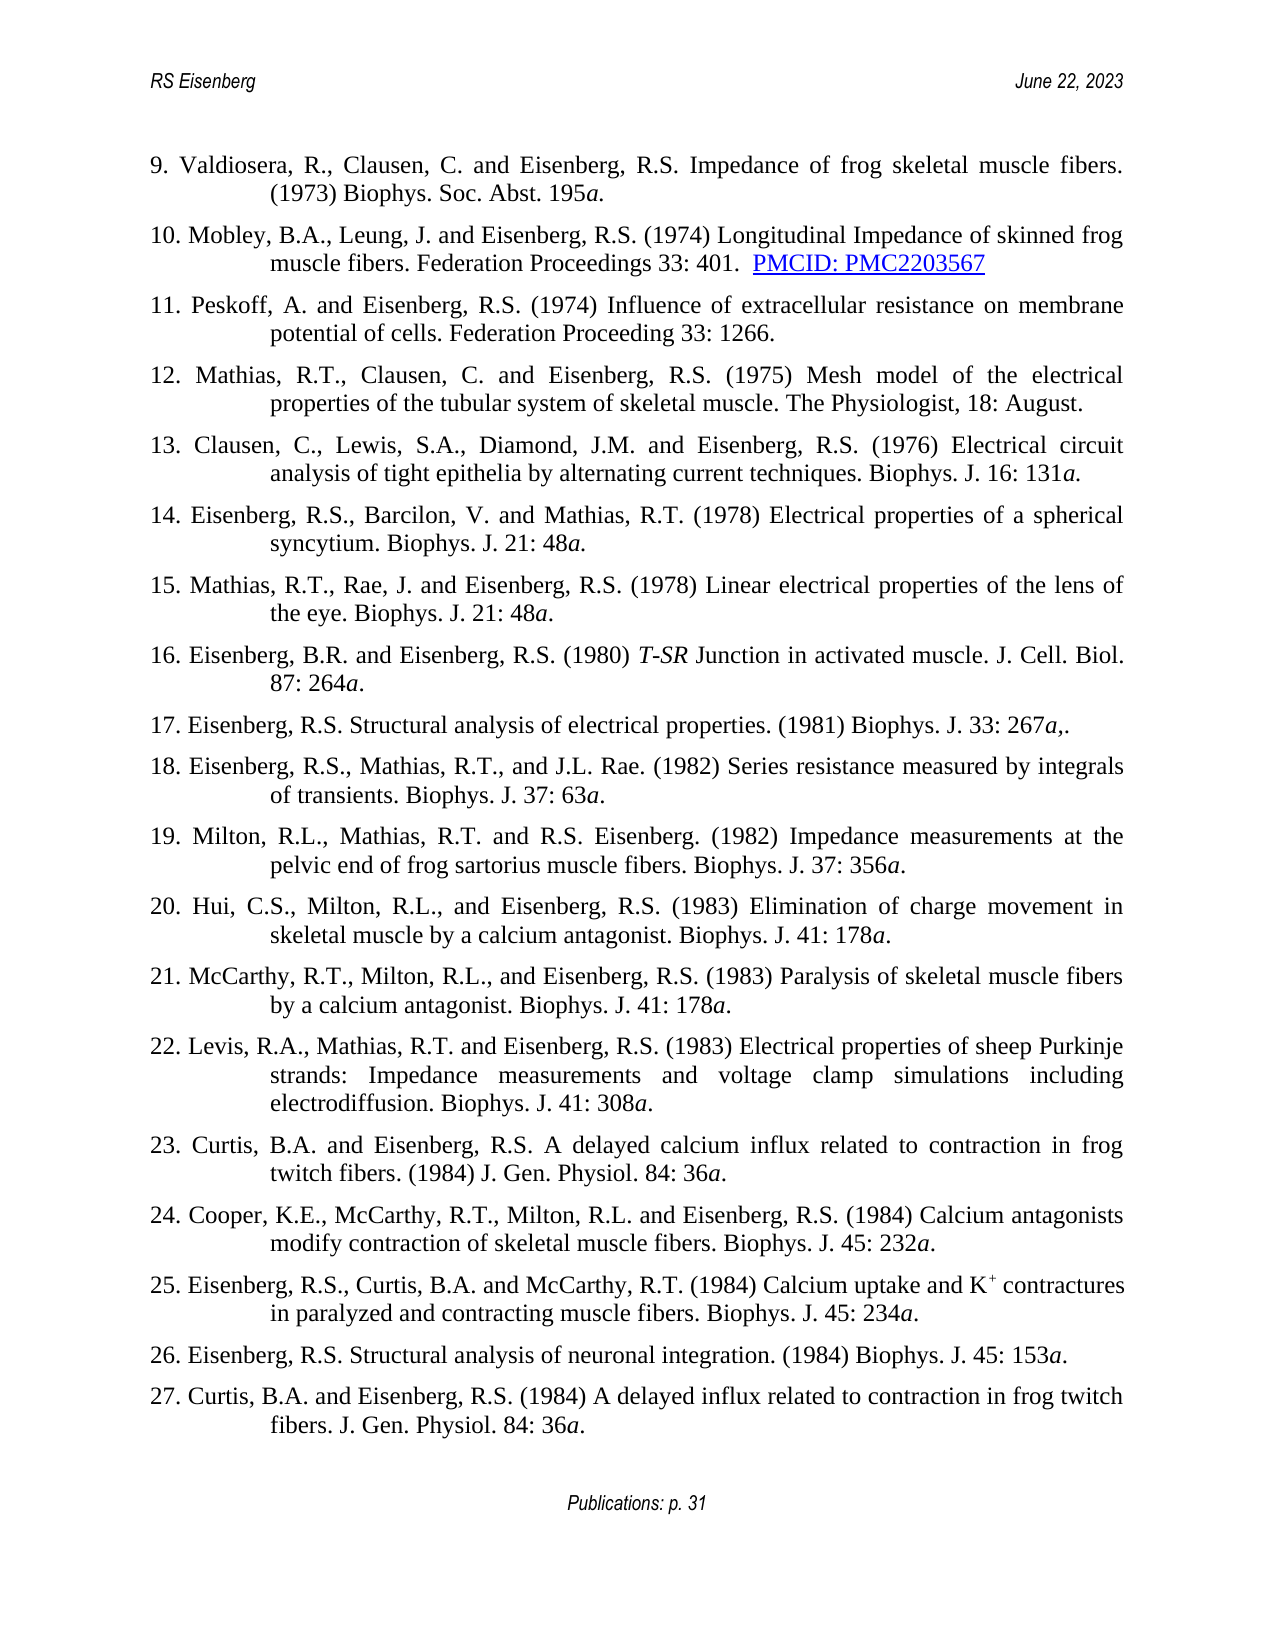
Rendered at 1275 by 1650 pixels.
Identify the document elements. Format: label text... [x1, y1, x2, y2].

text 12. Mathias, R.T., Clausen, C. and Eisenberg, R.S. (1975) Mesh model of the electrical properties of the tubular system of skeletal muscle. The Physiologist, 18: August. [150, 360, 1125, 417]
text 16. Eisenberg, B.R. and Eisenberg, R.S. (1980) T-SR Junction in activated muscle. J. Cell. Biol. 87: 264a. [150, 640, 1125, 697]
text 22. Levis, R.A., Mathias, R.T. and Eisenberg, R.S. (1983) Electrical properties of sheep Purkinje strands: Impedance measurements and voltage clamp simulations including electrodiffusion. Biophys. J. 41: 308a. [150, 1031, 1125, 1117]
text 11. Peskoff, A. and Eisenberg, R.S. (1974) Influence of extracellular resistance on membrane potential of cells. Federation Proceeding 33: 1266. [150, 290, 1125, 347]
text 20. Hui, C.S., Milton, R.L., and Eisenberg, R.S. (1983) Elimination of charge movement in skeletal muscle by a calcium antagonist. Biophys. J. 41: 178a. [150, 891, 1125, 948]
text 21. McCarthy, R.T., Milton, R.L., and Eisenberg, R.S. (1983) Paralysis of skeletal muscle fibers by a calcium antagonist. Biophys. J. 41: 178a. [150, 961, 1125, 1018]
text 23. Curtis, B.A. and Eisenberg, R.S. A delayed calcium influx related to contraction in frog twitch fibers. (1984) J. Gen. Physiol. 84: 36a. [150, 1130, 1125, 1187]
text 19. Milton, R.L., Mathias, R.T. and R.S. Eisenberg. (1982) Impedance measurements at the pelvic end of frog sartorius muscle fibers. Biophys. J. 37: 356a. [150, 821, 1125, 878]
text 27. Curtis, B.A. and Eisenberg, R.S. (1984) A delayed influx related to contraction in frog twitch fibers. J. Gen. Physiol. 84: 36a. [150, 1381, 1125, 1438]
text 24. Cooper, K.E., McCarthy, R.T., Milton, R.L. and Eisenberg, R.S. (1984) Calcium antagonists modify contraction of skeletal muscle fibers. Biophys. J. 45: 232a. [150, 1200, 1125, 1257]
text 25. Eisenberg, R.S., Curtis, B.A. and McCarthy, R.T. (1984) Calcium uptake and K+ contractures in paralyzed and contracting muscle fibers. Biophys. J. 45: 234a. [150, 1270, 1125, 1327]
text 14. Eisenberg, R.S., Barcilon, V. and Mathias, R.T. (1978) Electrical properties of a spherical syncytium. Biophys. J. 21: 48a. [150, 500, 1125, 557]
text 10. Mobley, B.A., Leung, J. and Eisenberg, R.S. (1974) Longitudinal Impedance of skinned frog muscle fibers. Federation Proceedings 33: 401. PMCID: PMC2203567 [150, 220, 1125, 277]
text 13. Clausen, C., Lewis, S.A., Diamond, J.M. and Eisenberg, R.S. (1976) Electrical circuit analysis of tight epithelia by alternating current techniques. Biophys. J. 16: 131a. [150, 430, 1125, 487]
text 17. Eisenberg, R.S. Structural analysis of electrical properties. (1981) Biophys. J. 33: 267a,. [150, 710, 1125, 738]
text 18. Eisenberg, R.S., Mathias, R.T., and J.L. Rae. (1982) Series resistance measured by integrals of transients. Biophys. J. 37: 63a. [150, 751, 1125, 808]
text 15. Mathias, R.T., Rae, J. and Eisenberg, R.S. (1978) Linear electrical properties of the lens of the eye. Biophys. J. 21: 48a. [150, 570, 1125, 627]
text 9. Valdiosera, R., Clausen, C. and Eisenberg, R.S. Impedance of frog skeletal muscle fibers. (1973) Biophys. Soc. Abst. 195a. [150, 150, 1125, 207]
text 26. Eisenberg, R.S. Structural analysis of neuronal integration. (1984) Biophys. J. 45: 153a. [150, 1340, 1125, 1368]
